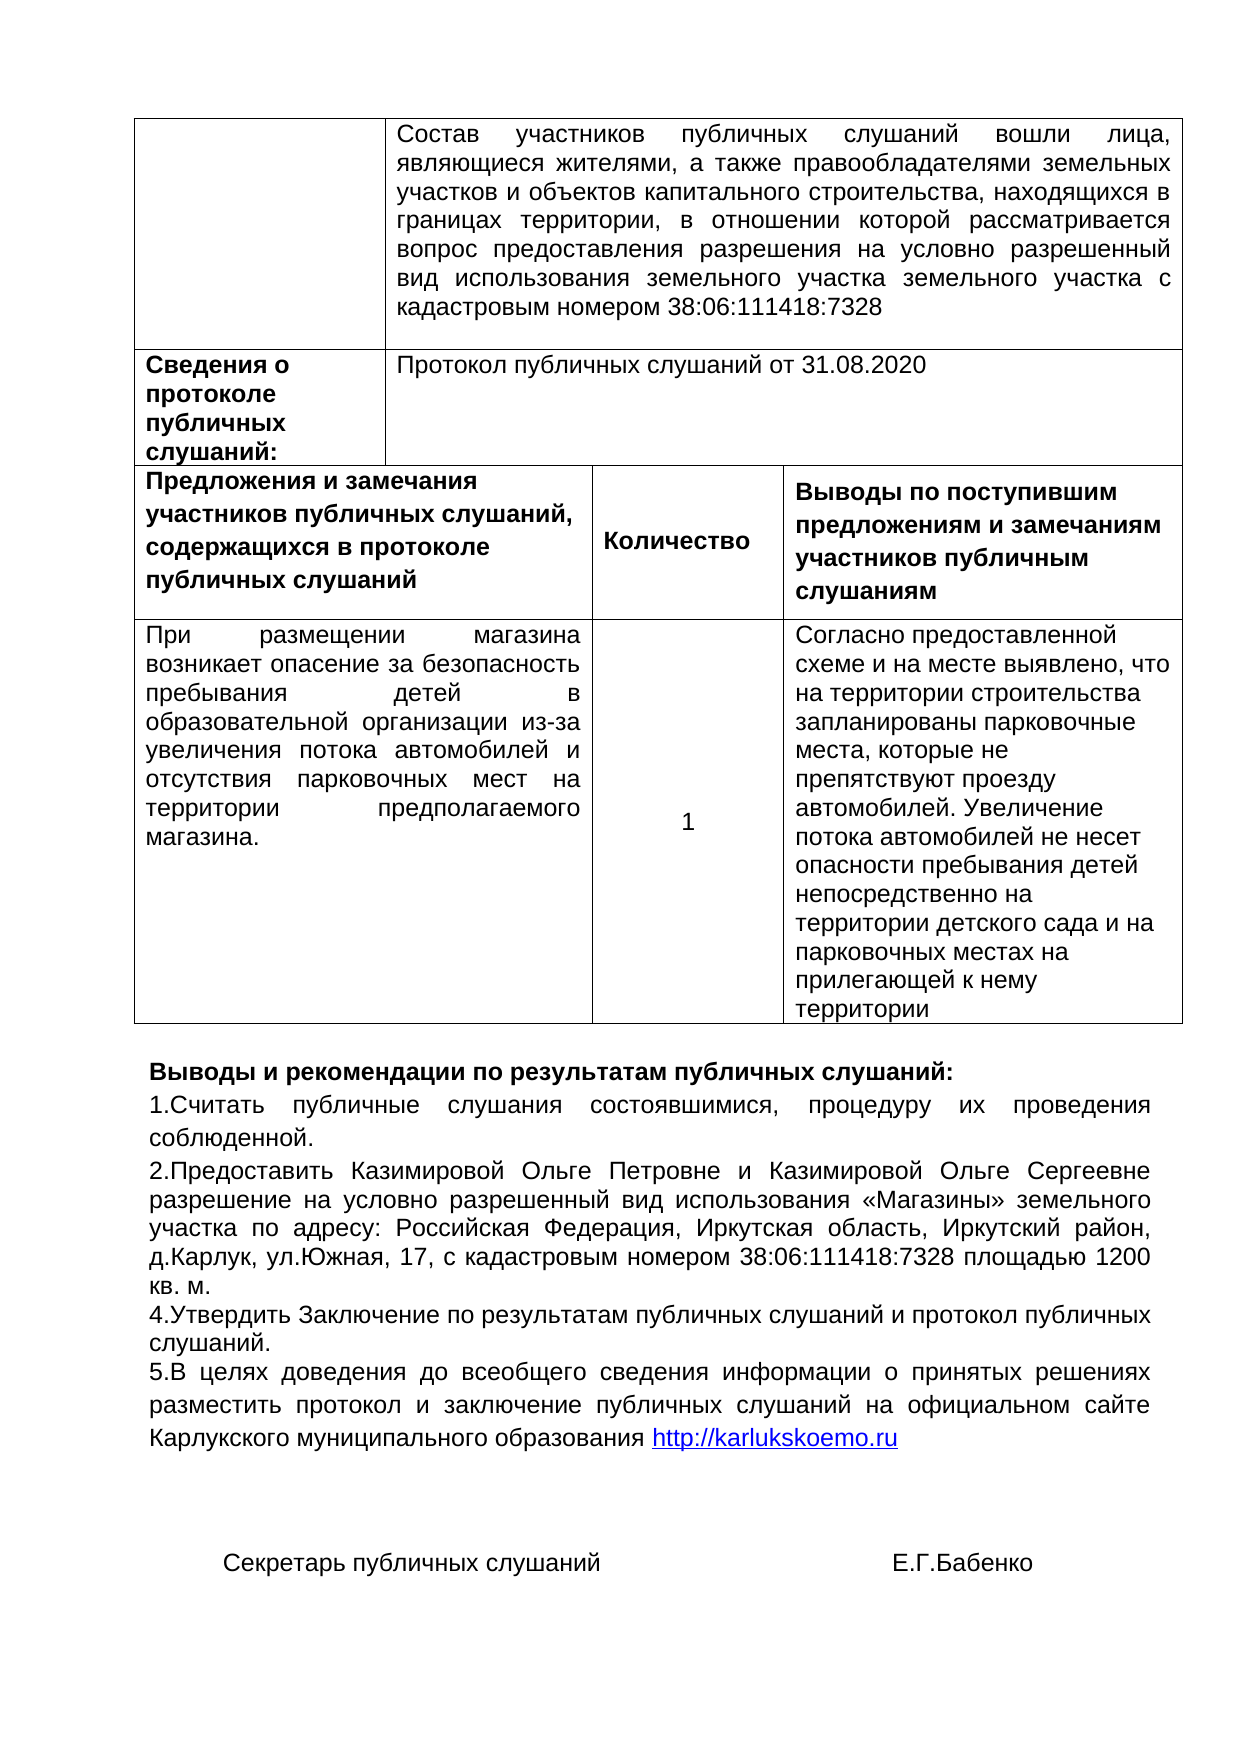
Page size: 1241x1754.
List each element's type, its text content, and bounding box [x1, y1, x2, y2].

text 5.В целях доведения до всеобщего сведения информации о принятых решениях разместить протокол и заключение публичных слушаний на официальном сайте Карлукского муниципального образования http://karlukskoemo.ru [149, 1357, 1152, 1452]
text Секретарь публичных слушаний Е.Г.Бабенко [149, 1547, 1152, 1576]
text 4.Утвердить Заключение по результатам публичных слушаний и протокол публичных слушаний. [149, 1299, 1152, 1357]
text 2.Предоставить Казимировой Ольге Петровне и Казимировой Ольге Сергеевне разрешение на условно разрешенный вид использования «Магазины» земельного участка по адресу: Российская Федерация, Иркутская область, Иркутский район, д.Карлук, ул.Южная, 17, с кадастровым номером 38:06:111418:7328 площадью 1200 кв. м. [149, 1156, 1152, 1299]
table_cell При размещении магазина возникает опасение за безопасность пребывания детей в образовательной организации из-за увеличения потока автомобилей и отсутствия парковочных мест на территории предполагаемого магазина. [135, 620, 592, 1023]
table_cell Выводы по поступившим предложениям и замечаниям участников публичным слушаниям [784, 466, 1182, 619]
table_cell Протокол публичных слушаний от 31.08.2020 [386, 350, 1182, 465]
table_cell Согласно предоставленной схеме и на месте выявлено, что на территории строительства запланированы парковочные места, которые не препятствуют проезду автомобилей. Увеличение потока автомобилей не несет опасности пребывания детей непосредственно на территории детского сада и на парковочных местах на прилегающей к нему территории [784, 620, 1182, 1023]
table_cell Количество [593, 466, 783, 619]
text 1.Считать публичные слушания состоявшимися, процедуру их проведения соблюденной. [149, 1090, 1152, 1152]
table_cell Предложения и замечания участников публичных слушаний, содержащихся в протоколе публичных слушаний [135, 466, 592, 619]
text Выводы и рекомендации по результатам публичных слушаний: [149, 1057, 1152, 1086]
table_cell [135, 119, 385, 349]
table_cell Сведения о протоколе публичных слушаний: [135, 350, 385, 465]
table_cell 1 [593, 620, 783, 1023]
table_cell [386, 119, 1182, 349]
